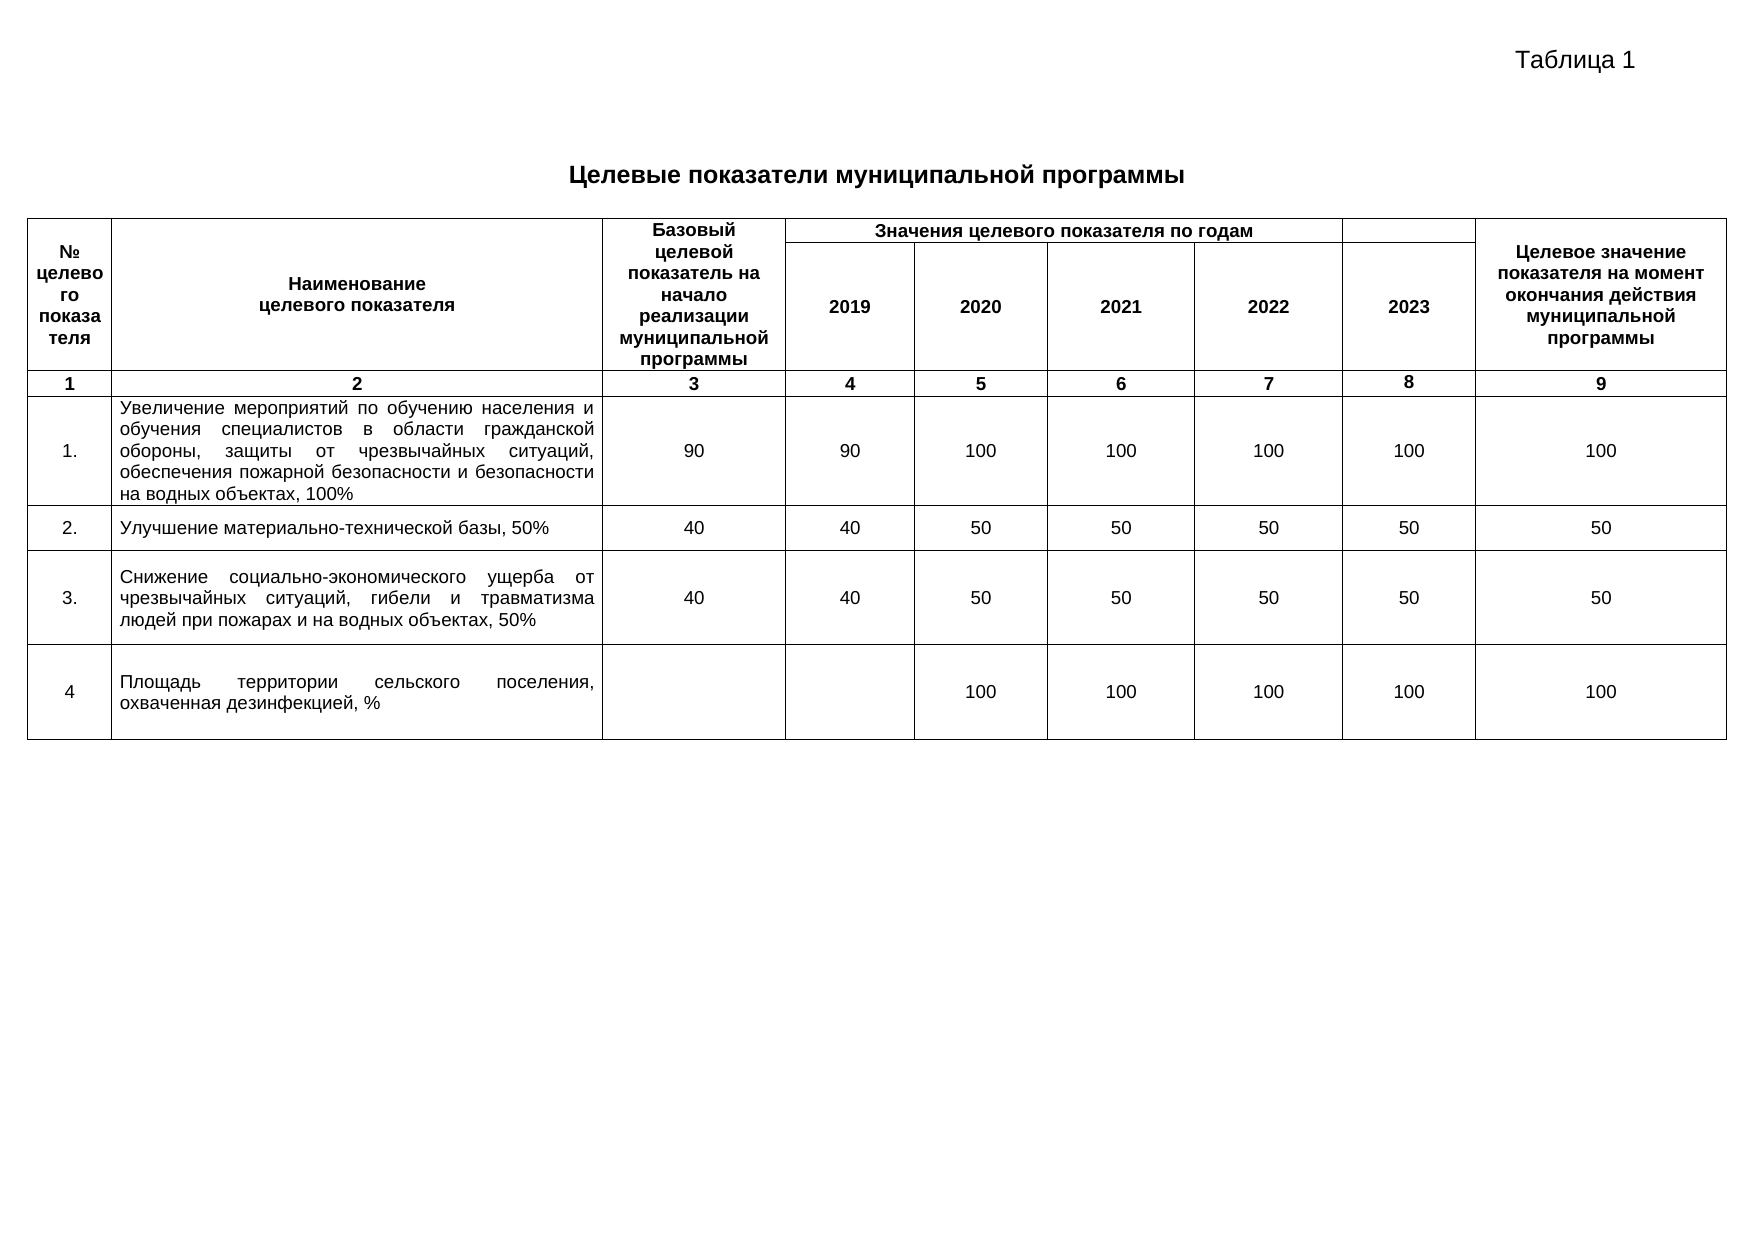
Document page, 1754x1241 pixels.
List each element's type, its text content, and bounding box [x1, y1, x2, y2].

text Таблица 1 [118, 45, 1636, 74]
table_cell [603, 645, 785, 739]
table_cell 100 [915, 397, 1047, 504]
table_header Базовый целевой показатель на начало реализации муниципальной программы [603, 219, 785, 370]
table_cell 2 [112, 371, 602, 396]
table_cell 2023 [1343, 243, 1475, 370]
table_cell 9 [1476, 371, 1726, 396]
table_cell 100 [1048, 397, 1194, 504]
table_cell 5 [915, 371, 1047, 396]
table_cell 2020 [915, 243, 1047, 370]
table_cell 50 [1048, 506, 1194, 550]
table_cell 50 [915, 506, 1047, 550]
table_cell 6 [1048, 371, 1194, 396]
table_cell 100 [1195, 397, 1342, 504]
table_cell 4 [28, 645, 111, 739]
table_header Значения целевого показателя по годам [786, 219, 1342, 242]
table_header Целевое значение показателя на момент окончания действия муниципальной программы [1476, 219, 1726, 370]
table_cell 50 [1476, 551, 1726, 644]
table_cell 2022 [1195, 243, 1342, 370]
table_header [1343, 219, 1475, 242]
table_cell 1 [28, 371, 111, 396]
table_cell 100 [1476, 397, 1726, 504]
table_cell 90 [603, 397, 785, 504]
table_cell 50 [915, 551, 1047, 644]
text Целевые показатели муниципальной программы [118, 160, 1636, 189]
table_cell 50 [1195, 506, 1342, 550]
table_cell 3 [603, 371, 785, 396]
table_cell 40 [786, 506, 914, 550]
table_cell 40 [603, 506, 785, 550]
table_cell 40 [786, 551, 914, 644]
table_cell 100 [915, 645, 1047, 739]
table_cell [786, 645, 914, 739]
table_cell 40 [603, 551, 785, 644]
table_cell 8 [1343, 371, 1475, 396]
table_cell 4 [786, 371, 914, 396]
table_header Наименование целевого показателя [112, 219, 602, 370]
table_cell 50 [1195, 551, 1342, 644]
table_cell 100 [1195, 645, 1342, 739]
table_cell Увеличение мероприятий по обучению населения и обучения специалистов в области гражданской обороны, защиты от чрезвычайных ситуаций, обеспечения пожарной безопасности и безопасности на водных объектах, 100% [112, 397, 602, 504]
table_cell 3. [28, 551, 111, 644]
table_cell Улучшение материально-технической базы, 50% [112, 506, 602, 550]
table_cell 2019 [786, 243, 914, 370]
table_cell 100 [1343, 645, 1475, 739]
table_cell 50 [1343, 551, 1475, 644]
table_header № целевого показателя [28, 219, 111, 370]
table_cell 100 [1048, 645, 1194, 739]
table_cell 2. [28, 506, 111, 550]
table_cell Снижение социально-экономического ущерба от чрезвычайных ситуаций, гибели и травматизма людей при пожарах и на водных объектах, 50% [112, 551, 602, 644]
table_cell 50 [1048, 551, 1194, 644]
table_cell 2021 [1048, 243, 1194, 370]
table_cell Площадь территории сельского поселения, охваченная дезинфекцией, % [112, 645, 602, 739]
table_cell 7 [1195, 371, 1342, 396]
table_cell 90 [786, 397, 914, 504]
table_cell 100 [1343, 397, 1475, 504]
table_cell 100 [1476, 645, 1726, 739]
table_cell 50 [1476, 506, 1726, 550]
table_cell 50 [1343, 506, 1475, 550]
table_cell 1. [28, 397, 111, 504]
